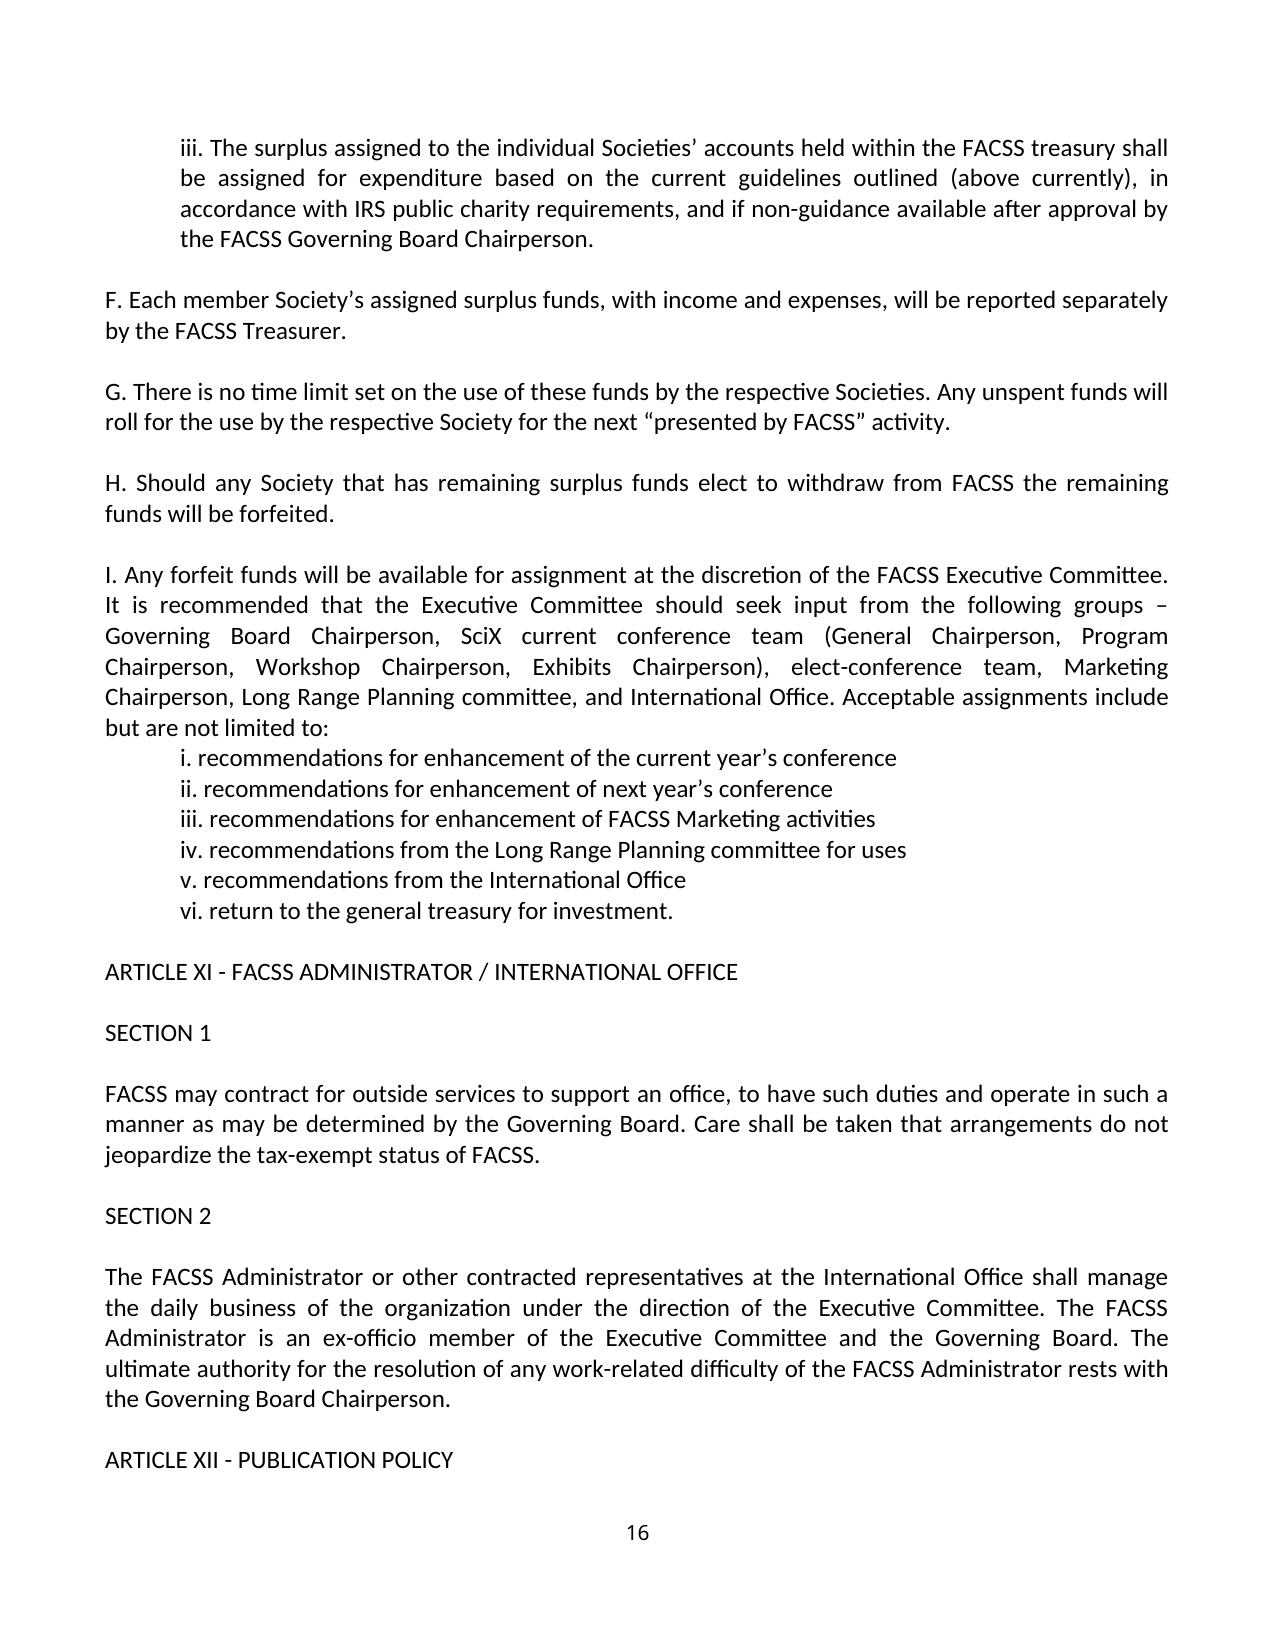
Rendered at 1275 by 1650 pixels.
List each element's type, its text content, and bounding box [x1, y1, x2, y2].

text SECTION 2 [105, 1200, 1170, 1231]
text ii. recommendations for enhancement of next year’s conference [180, 773, 1170, 803]
text v. recommendations from the International Office [180, 864, 1170, 895]
text The FACSS Administrator or other contracted representatives at the International Office shall manage the daily business of the organization under the direction of the Executive Committee. The FACSS Administrator is an ex-officio member of the Executive Committee and the Governing Board. The ultimate authority for the resolution of any work-related difficulty of the FACSS Administrator rests with the Governing Board Chairperson. [105, 1261, 1170, 1414]
text H. Should any Society that has remaining surplus funds elect to withdraw from FACSS the remaining funds will be forfeited. [105, 468, 1170, 529]
text iv. recommendations from the Long Range Planning committee for uses [180, 834, 1170, 864]
text i. recommendations for enhancement of the current year’s conference [180, 742, 1170, 773]
text G. There is no time limit set on the use of these funds by the respective Societies. Any unspent funds will roll for the use by the respective Society for the next “presented by FACSS” activity. [105, 376, 1170, 437]
text ARTICLE XII - PUBLICATION POLICY [105, 1444, 1170, 1475]
text iii. recommendations for enhancement of FACSS Marketing activities [180, 803, 1170, 834]
text F. Each member Society’s assigned surplus funds, with income and expenses, will be reported separately by the FACSS Treasurer. [105, 284, 1170, 346]
text SECTION 1 [105, 1017, 1170, 1047]
text vi. return to the general treasury for investment. [180, 895, 1170, 925]
text I. Any forfeit funds will be available for assignment at the discretion of the FACSS Executive Committee. It is recommended that the Executive Committee should seek input from the following groups – Governing Board Chairperson, SciX current conference team (General Chairperson, Program Chairperson, Workshop Chairperson, Exhibits Chairperson), elect-conference team, Marketing Chairperson, Long Range Planning committee, and International Office. Acceptable assignments include but are not limited to: [105, 559, 1170, 742]
text ARTICLE XI - FACSS ADMINISTRATOR / INTERNATIONAL OFFICE [105, 956, 1170, 986]
text iii. The surplus assigned to the individual Societies’ accounts held within the FACSS treasury shall be assigned for expenditure based on the current guidelines outlined (above currently), in accordance with IRS public charity requirements, and if non-guidance available after approval by the FACSS Governing Board Chairperson. [180, 132, 1170, 254]
text FACSS may contract for outside services to support an office, to have such duties and operate in such a manner as may be determined by the Governing Board. Care shall be taken that arrangements do not jeopardize the tax-exempt status of FACSS. [105, 1078, 1170, 1169]
